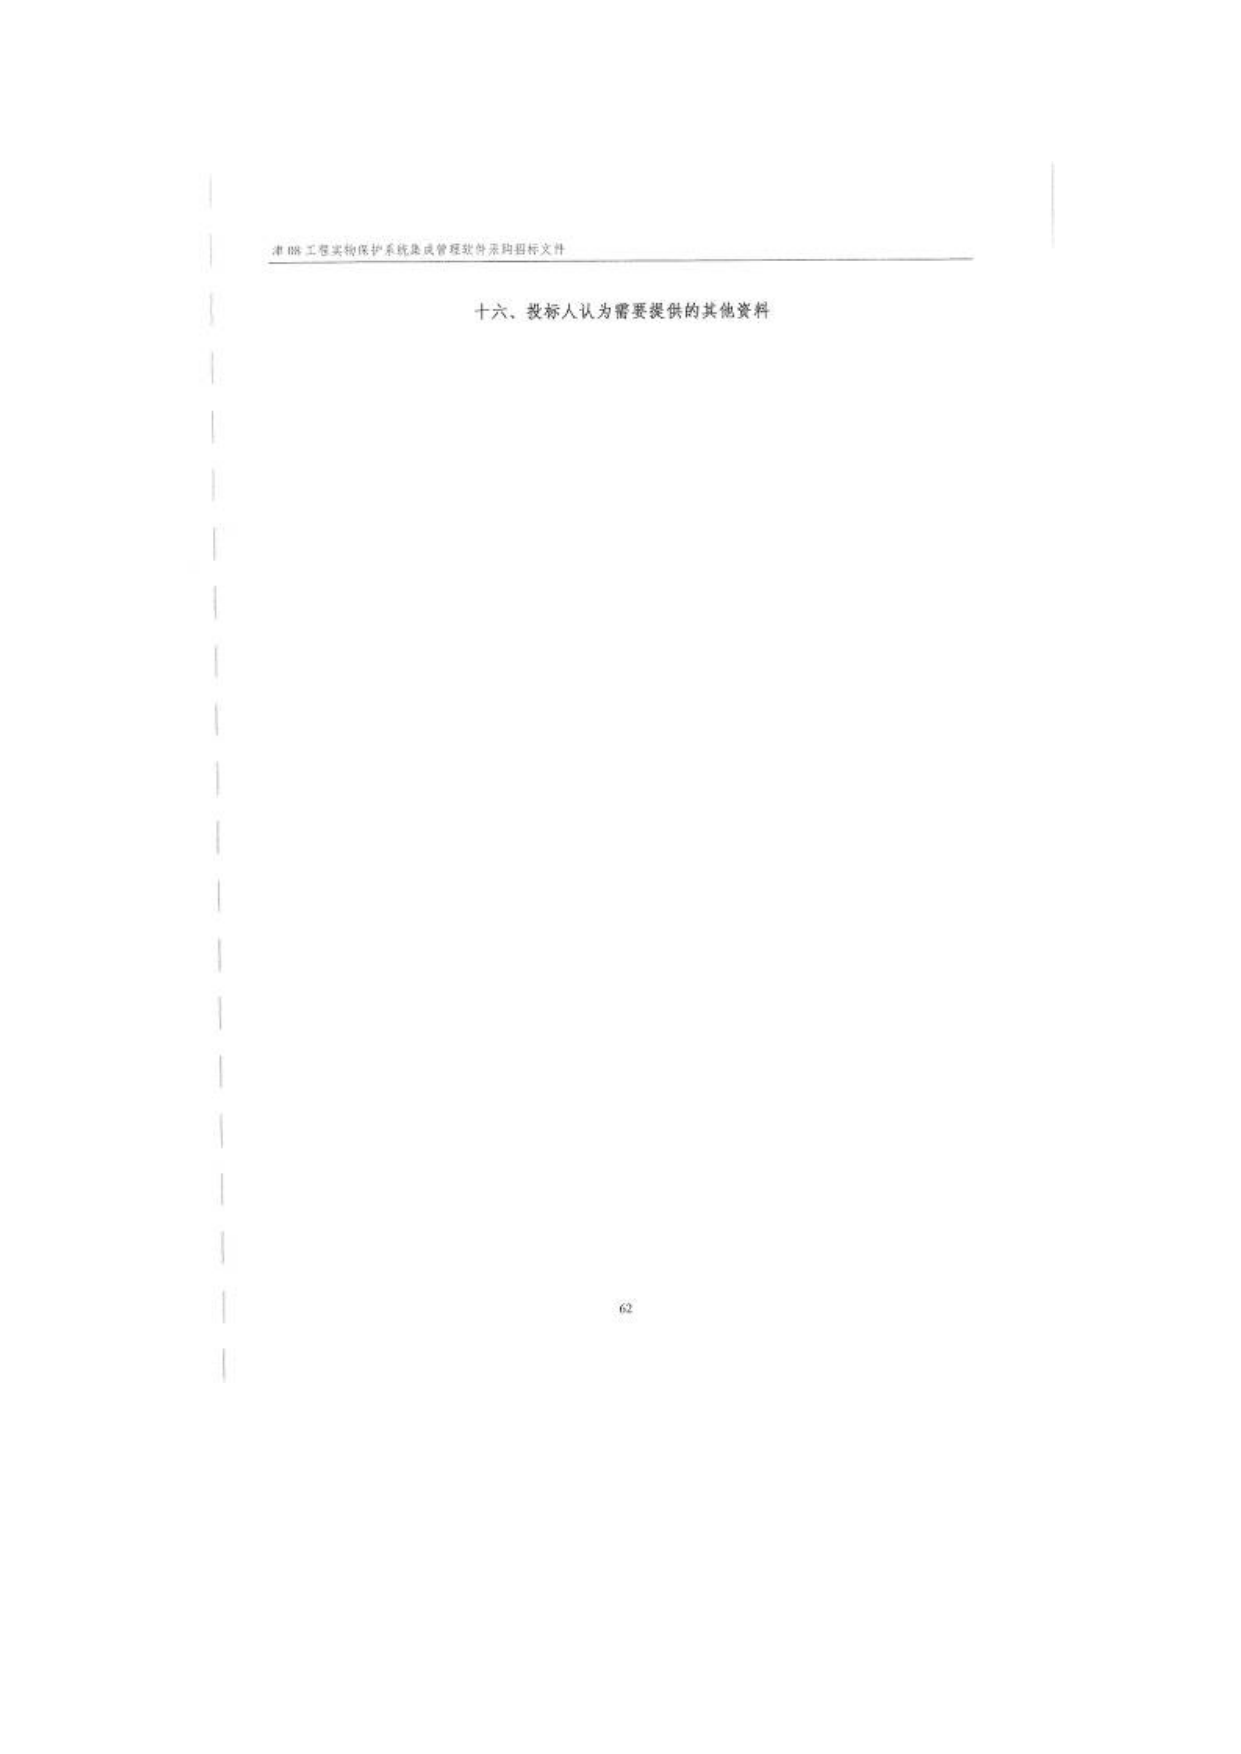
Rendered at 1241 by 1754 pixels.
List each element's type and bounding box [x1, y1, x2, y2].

picture [187, 161, 1055, 1383]
